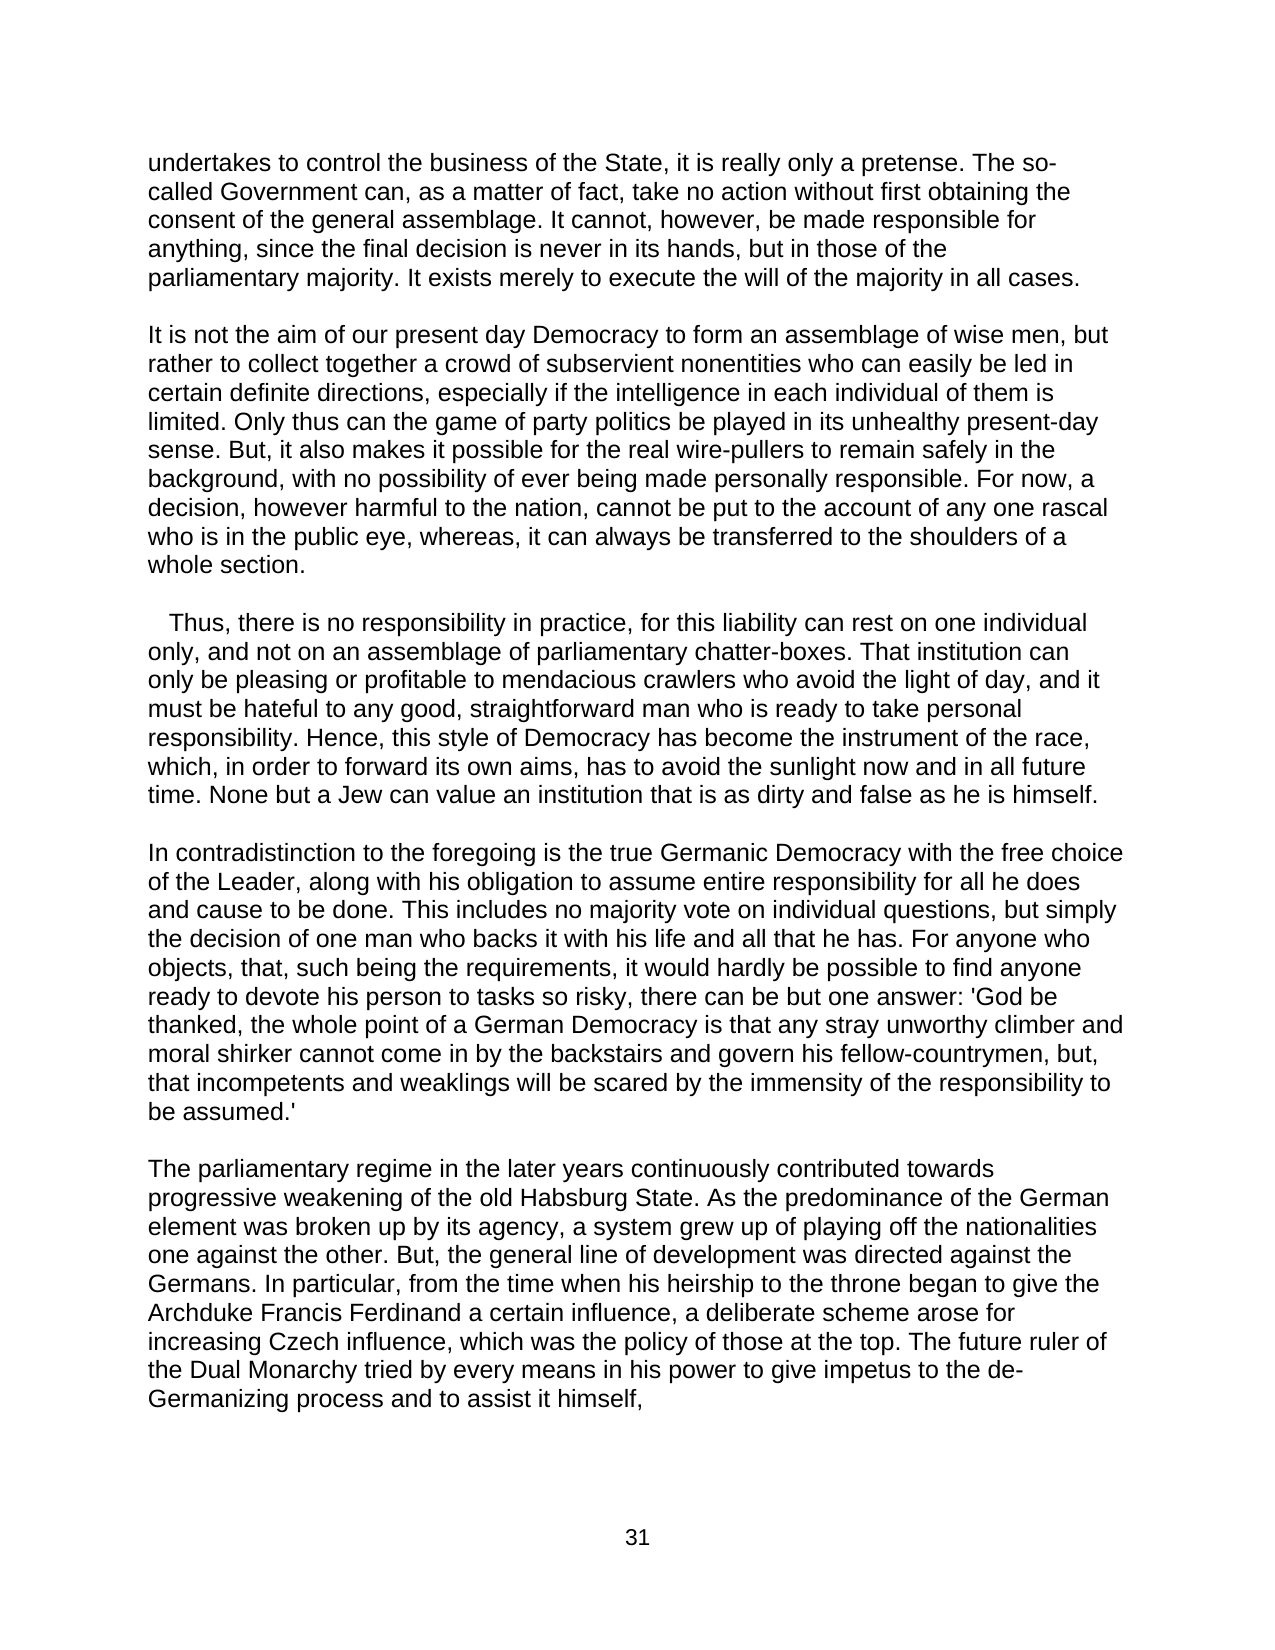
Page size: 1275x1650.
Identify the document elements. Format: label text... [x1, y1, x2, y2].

text undertakes to control the business of the State, it is really only a pretense. The so-called Government can, as a matter of fact, take no action without first obtaining the consent of the general assemblage. It cannot, however, be made responsible for anything, since the final decision is never in its hands, but in those of the parliamentary majority. It exists merely to execute the will of the majority in all cases. [148, 148, 1098, 291]
text In contradistinction to the foregoing is the true Germanic Democracy with the free choice of the Leader, along with his obligation to assume entire responsibility for all he does and cause to be done. This includes no majority vote on individual questions, but simply the decision of one man who backs it with his life and all that he has. For anyone who objects, that, such being the requirements, it would hardly be possible to find anyone ready to devote his person to tasks so risky, there can be but one answer: 'God be thanked, the whole point of a German Democracy is that any stray unworthy climber and moral shirker cannot come in by the backstairs and govern his fellow-countrymen, but, that incompetents and weaklings will be scared by the immensity of the responsibility to be assumed.' [148, 838, 1127, 1125]
text Thus, there is no responsibility in practice, for this liability can rest on one individual only, and not on an assemblage of parliamentary chatter-boxes. That institution can only be pleasing or profitable to mendacious crawlers who avoid the light of day, and it must be hateful to any good, straightforward man who is ready to take personal responsibility. Hence, this style of Democracy has become the instrument of the race, which, in order to forward its own aims, has to avoid the sunlight now and in all future time. None but a Jew can value an institution that is as dirty and false as he is himself. [148, 608, 1104, 809]
text The parliamentary regime in the later years continuously contributed towards progressive weakening of the old Habsburg State. As the predominance of the German element was broken up by its agency, a system grew up of playing off the nationalities one against the other. But, the general line of development was directed against the Germans. In particular, from the time when his heirship to the throne began to give the Archduke Francis Ferdinand a certain influence, a deliberate scheme arose for increasing Czech influence, which was the policy of those at the top. The future ruler of the Dual Monarchy tried by every means in his power to give impetus to the de-Germanizing process and to assist it himself, [148, 1154, 1121, 1413]
text It is not the aim of our present day Democracy to form an assemblage of wise men, but rather to collect together a crowd of subservient nonentities who can easily be led in certain definite directions, especially if the intelligence in each individual of them is limited. Only thus can the game of party politics be played in its unhealthy present-day sense. But, it also makes it possible for the real wire-pullers to remain safely in the background, with no possibility of ever being made personally responsible. For now, a decision, however harmful to the nation, cannot be put to the account of any one rascal who is in the public eye, whereas, it can always be transferred to the shoulders of a whole section. [148, 320, 1123, 579]
